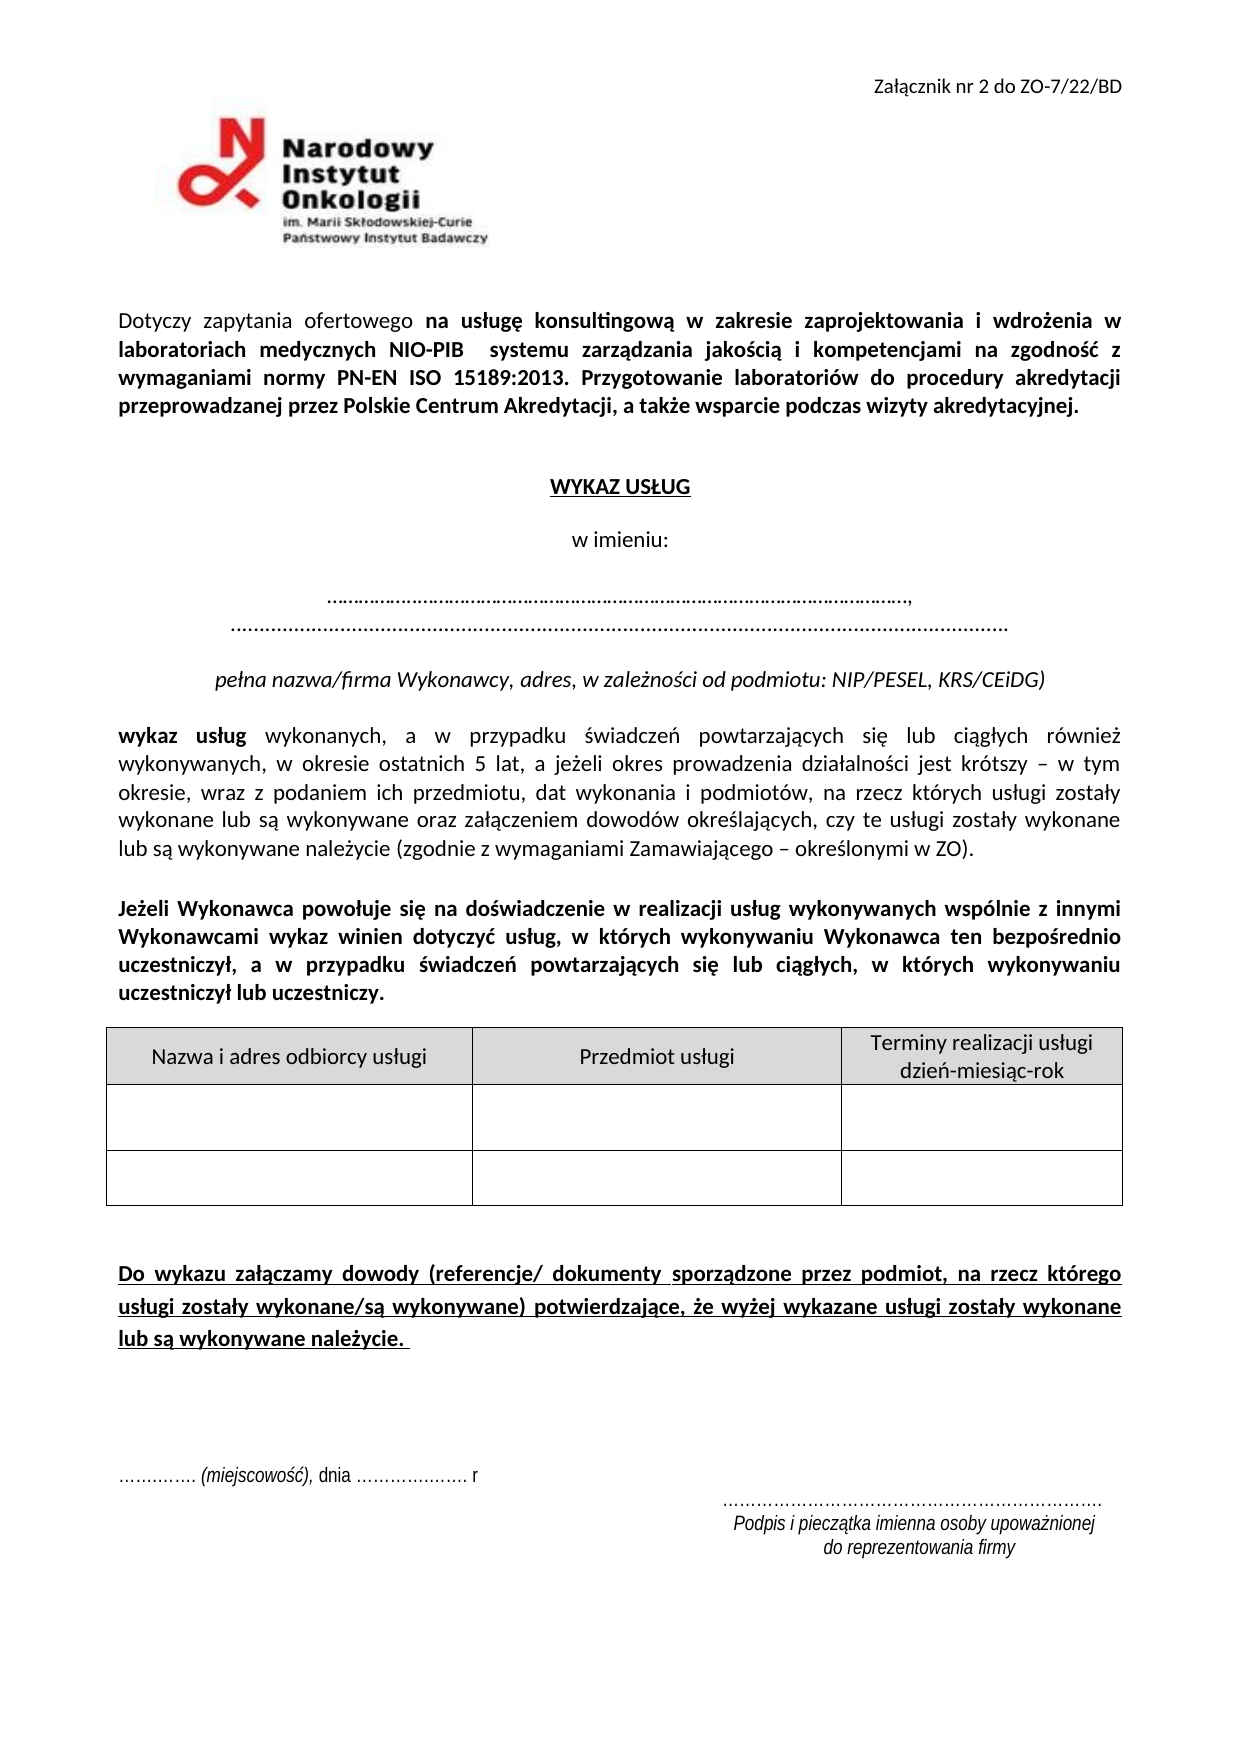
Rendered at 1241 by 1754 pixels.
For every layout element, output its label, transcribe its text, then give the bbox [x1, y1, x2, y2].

text pełna nazwa/firma Wykonawcy, adres, w zależności od podmiotu: NIP/PESEL, KRS/CEiDG) [118, 665, 1122, 693]
text WYKAZ USŁUG [118, 472, 1122, 500]
text …….……. (miejscowość), dnia ………….……. r [118, 1463, 1122, 1487]
table_cell [842, 1085, 1122, 1150]
text …………………………………………………………. [118, 1487, 1122, 1511]
text Do wykazu załączamy dowody (referencje/ dokumenty sporządzone przez podmiot, na rzecz którego usługi zostały wykonane/są wykonywane) potwierdzające, że wyżej wykazane usługi zostały wykonane lub są wykonywane należycie. [118, 1259, 1122, 1284]
table_cell [473, 1085, 841, 1150]
text ……………..…………………………………………………………………………………, [118, 581, 1122, 609]
table_cell [107, 1151, 472, 1205]
table_cell [842, 1151, 1122, 1205]
text ....................................................................................................................................... [118, 609, 1122, 637]
table_header Nazwa i adres odbiorcy usługi [107, 1028, 472, 1084]
table_header Przedmiot usługi [473, 1028, 841, 1084]
list Podpis i pieczątka imienna osoby upoważnionej [193, 1511, 1122, 1535]
picture [155, 97, 532, 268]
list do reprezentowania firmy [193, 1535, 1122, 1559]
text wykaz usług wykonanych, a w przypadku świadczeń powtarzających się lub ciągłych również wykonywanych, w okresie ostatnich 5 lat, a jeżeli okres prowadzenia działalności jest krótszy – w tym okresie, wraz z podaniem ich przedmiotu, dat wykonania i podmiotów, na rzecz których usługi zostały wykonane lub są wykonywane oraz załączeniem dowodów określających, czy te usługi zostały wykonane lub są wykonywane należycie (zgodnie z wymaganiami Zamawiającego – określonymi w ZO). [118, 722, 1122, 862]
text Dotyczy zapytania ofertowego na usługę konsultingową w zakresie zaprojektowania i wdrożenia w laboratoriach medycznych NIO-PIB systemu zarządzania jakością i kompetencjami na zgodność z wymaganiami normy PN-EN ISO 15189:2013. Przygotowanie laboratoriów do procedury akredytacji przeprowadzanej przez Polskie Centrum Akredytacji, a także wsparcie podczas wizyty akredytacyjnej. [118, 307, 1122, 419]
text Do wykazu załączamy dowody (referencje/ dokumenty sporządzone przez podmiot, na rzecz którego usługi zostały wykonane/są wykonywane) potwierdzające, że wyżej wykazane usługi zostały wykonane lub są wykonywane należycie. [118, 1285, 1122, 1316]
table_cell [107, 1085, 472, 1150]
text Do wykazu załączamy dowody (referencje/ dokumenty sporządzone przez podmiot, na rzecz którego usługi zostały wykonane/są wykonywane) potwierdzające, że wyżej wykazane usługi zostały wykonane lub są wykonywane należycie. [118, 1317, 1122, 1352]
table_header Terminy realizacji usługi dzień-miesiąc-rok [842, 1028, 1122, 1084]
text w imieniu: [118, 525, 1122, 553]
list Jeżeli Wykonawca powołuje się na doświadczenie w realizacji usług wykonywanych wspólnie z innymi Wykonawcami wykaz winien dotyczyć usług, w których wykonywaniu Wykonawca ten bezpośrednio uczestniczył, a w przypadku świadczeń powtarzających się lub ciągłych, w których wykonywaniu uczestniczył lub uczestniczy. [118, 894, 1122, 1006]
table_cell [473, 1151, 841, 1205]
